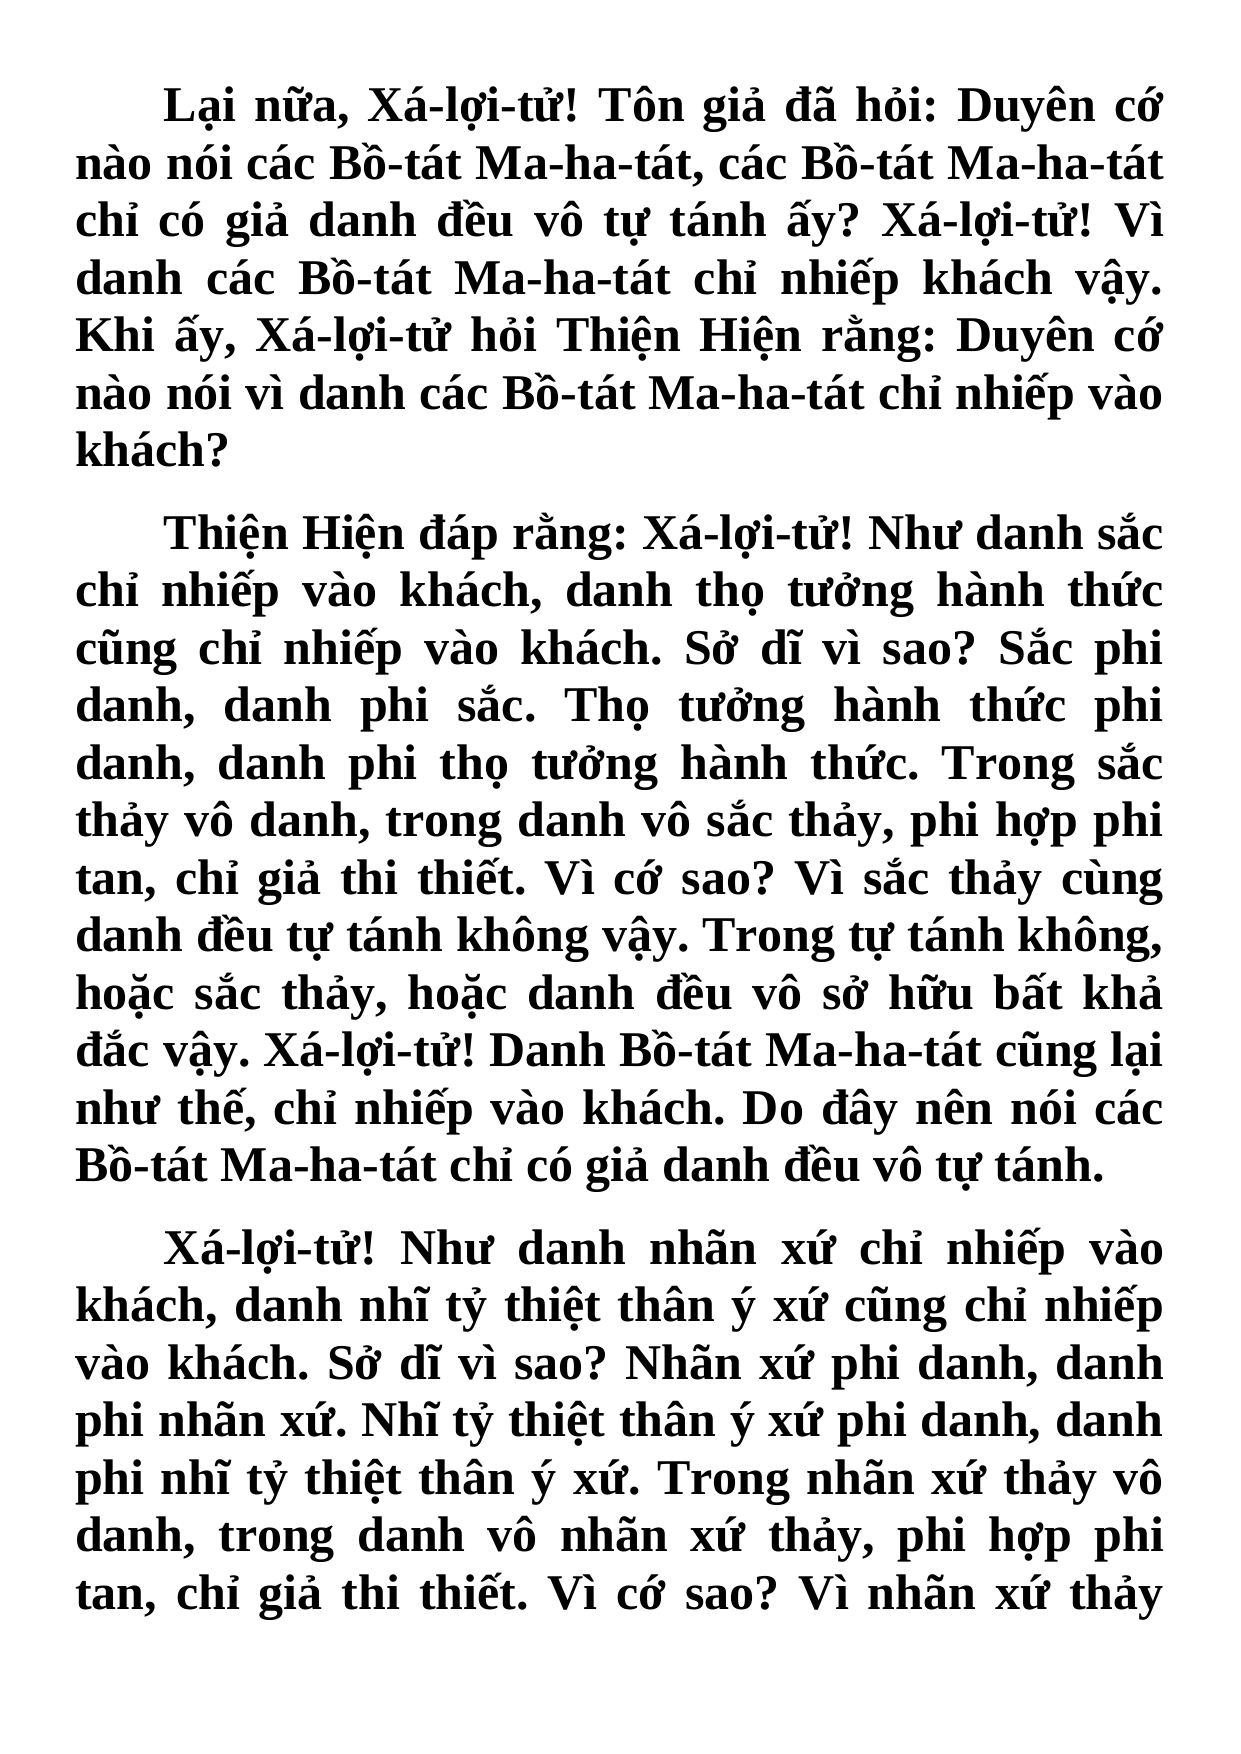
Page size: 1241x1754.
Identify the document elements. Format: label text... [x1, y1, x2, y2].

text Thiện Hiện đáp rằng: Xá-lợi-tử! Như danh sắc chỉ nhiếp vào khách, danh thọ tưởng hành thức cũng chỉ nhiếp vào khách. Sở dĩ vì sao? Sắc phi danh, danh phi sắc. Thọ tưởng hành thức phi danh, danh phi thọ tưởng hành thức. Trong sắc thảy vô danh, trong danh vô sắc thảy, phi hợp phi tan, chỉ giả thi thiết. Vì cớ sao? Vì sắc thảy cùng danh đều tự tánh không vậy. Trong tự tánh không, hoặc sắc thảy, hoặc danh đều vô sở hữu bất khả đắc vậy. Xá-lợi-tử! Danh Bồ-tát Ma-ha-tát cũng lại như thế, chỉ nhiếp vào khách. Do đây nên nói các Bồ-tát Ma-ha-tát chỉ có giả danh đều vô tự tánh. [75, 502, 1165, 1192]
text Lại nữa, Xá-lợi-tử! Tôn giả đã hỏi: Duyên cớ nào nói các Bồ-tát Ma-ha-tát, các Bồ-tát Ma-ha-tát chỉ có giả danh đều vô tự tánh ấy? Xá-lợi-tử! Vì danh các Bồ-tát Ma-ha-tát chỉ nhiếp khách vậy. Khi ấy, Xá-lợi-tử hỏi Thiện Hiện rằng: Duyên cớ nào nói vì danh các Bồ-tát Ma-ha-tát chỉ nhiếp vào khách? [75, 75, 1165, 477]
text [75, 1217, 1165, 1620]
